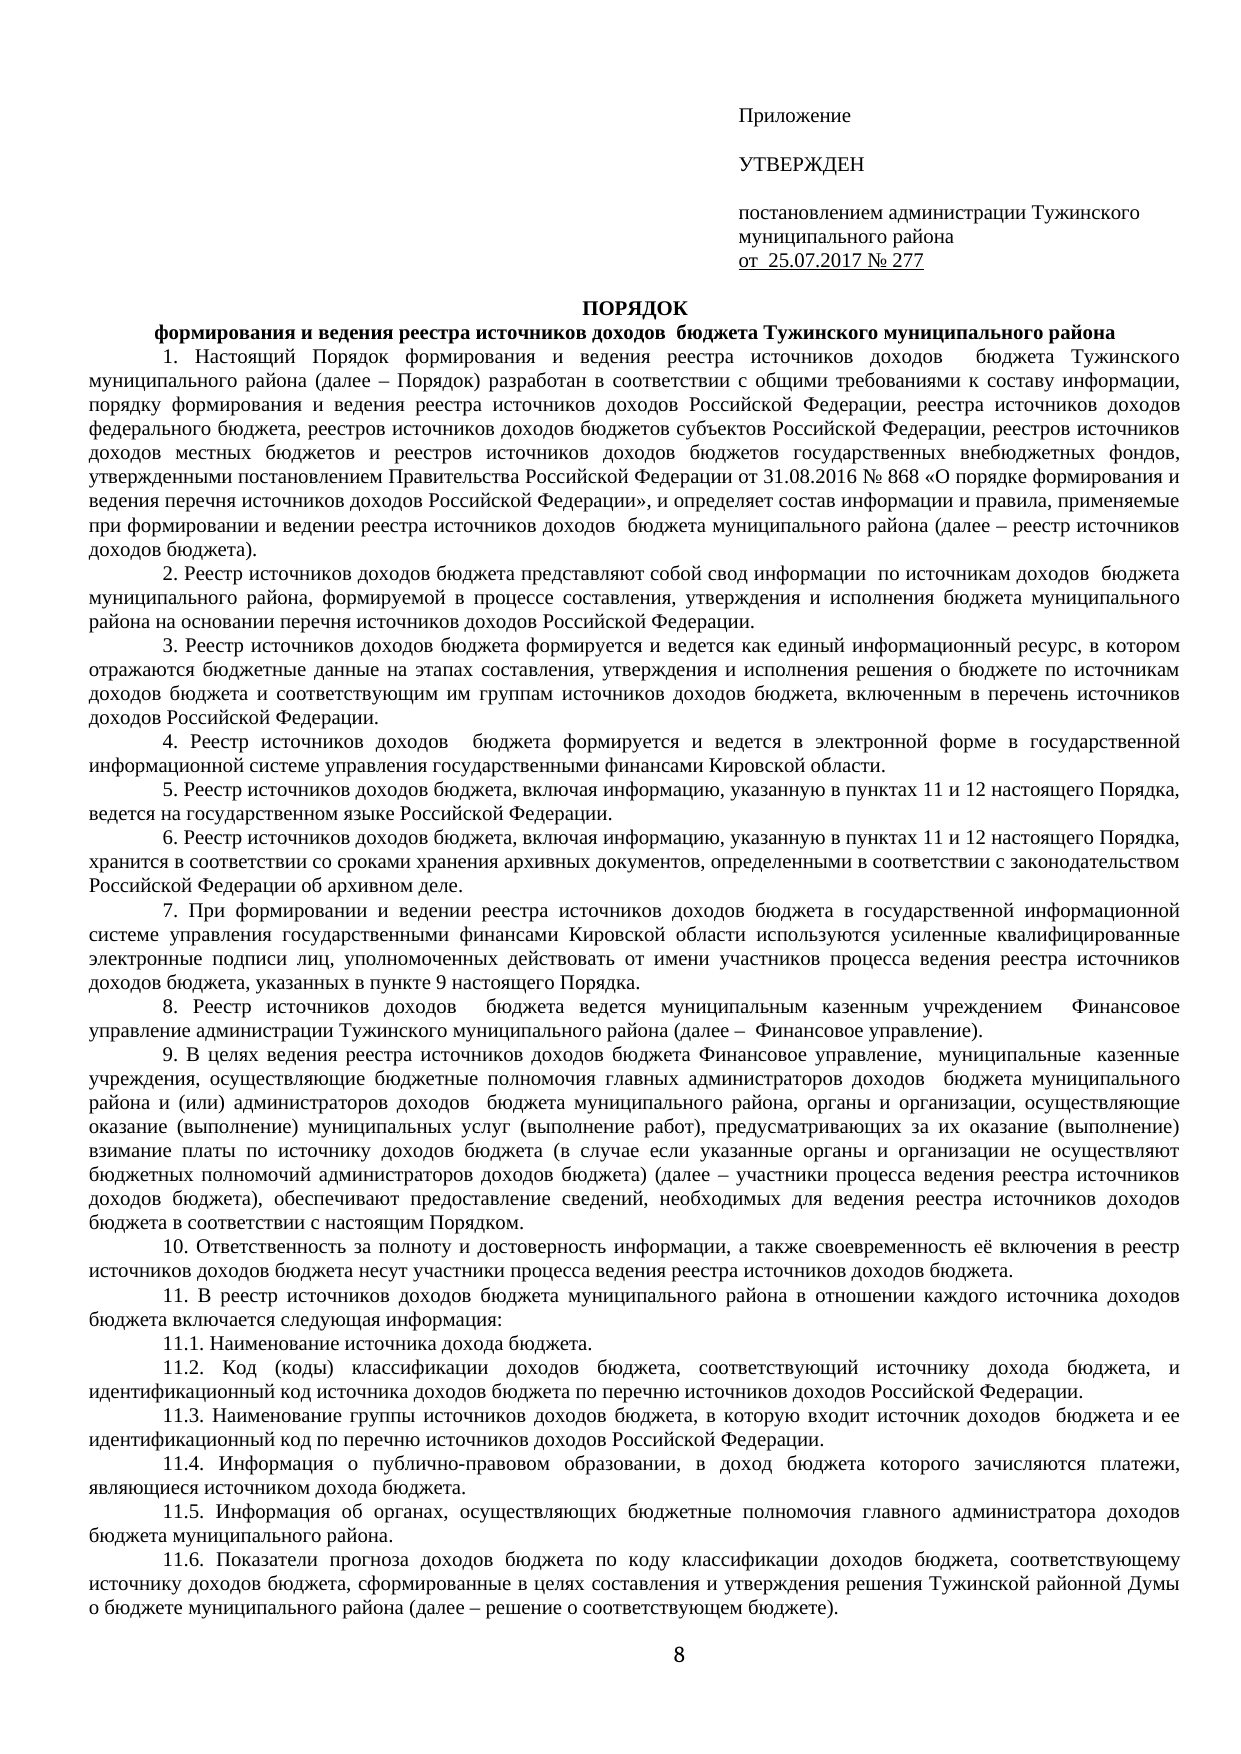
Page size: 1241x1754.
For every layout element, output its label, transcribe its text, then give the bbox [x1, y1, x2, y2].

text 11.6. Показатели прогноза доходов бюджета по коду классификации доходов бюджета, соответствующему источнику доходов бюджета, сформированные в целях составления и утверждения решения Тужинской районной Думы о бюджете муниципального района (далее – решение о соответствующем бюджете). [88, 1547, 1181, 1619]
text 3. Реестр источников доходов бюджета формируется и ведется как единый информационный ресурс, в котором отражаются бюджетные данные на этапах составления, утверждения и исполнения решения о бюджете по источникам доходов бюджета и соответствующим им группам источников доходов бюджета, включенным в перечень источников доходов Российской Федерации. [88, 633, 1181, 729]
text 11.3. Наименование группы источников доходов бюджета, в которую входит источник доходов бюджета и ее идентификационный код по перечню источников доходов Российской Федерации. [88, 1403, 1181, 1451]
text 5. Реестр источников доходов бюджета, включая информацию, указанную в пунктах 11 и 12 настоящего Порядка, ведется на государственном языке Российской Федерации. [88, 777, 1181, 825]
text формирования и ведения реестра источников доходов бюджета Тужинского муниципального района [88, 320, 1181, 344]
text 1. Настоящий Порядок формирования и ведения реестра источников доходов бюджета Тужинского муниципального района (далее – Порядок) разработан в соответствии с общими требованиями к составу информации, порядку формирования и ведения реестра источников доходов Российской Федерации, реестра источников доходов федерального бюджета, реестров источников доходов бюджетов субъектов Российской Федерации, реестров источников доходов местных бюджетов и реестров источников доходов бюджетов государственных внебюджетных фондов, утвержденными постановлением Правительства Российской Федерации от 31.08.2016 № 868 «О порядке формирования и ведения перечня источников доходов Российской Федерации», и определяет состав информации и правила, применяемые при формировании и ведении реестра источников доходов бюджета муниципального района (далее – реестр источников доходов бюджета). [88, 344, 1181, 561]
text Порядок [88, 296, 1181, 320]
text 9. В целях ведения реестра источников доходов бюджета Финансовое управление, муниципальные казенные учреждения, осуществляющие бюджетные полномочия главных администраторов доходов бюджета муниципального района и (или) администраторов доходов бюджета муниципального района, органы и организации, осуществляющие оказание (выполнение) муниципальных услуг (выполнение работ), предусматривающих за их оказание (выполнение) взимание платы по источнику доходов бюджета (в случае если указанные органы и организации не осуществляют бюджетных полномочий администраторов доходов бюджета) (далее – участники процесса ведения реестра источников доходов бюджета), обеспечивают предоставление сведений, необходимых для ведения реестра источников доходов бюджета в соответствии с настоящим Порядком. [88, 1042, 1181, 1234]
text 2. Реестр источников доходов бюджета представляют собой свод информации по источникам доходов бюджета муниципального района, формируемой в процессе составления, утверждения и исполнения бюджета муниципального района на основании перечня источников доходов Российской Федерации. [88, 561, 1181, 633]
text 11.2. Код (коды) классификации доходов бюджета, соответствующий источнику дохода бюджета, и идентификационный код источника доходов бюджета по перечню источников доходов Российской Федерации. [88, 1355, 1181, 1403]
text постановлением администрации Тужинского муниципального района [738, 200, 1178, 248]
text 11.4. Информация о публично-правовом образовании, в доход бюджета которого зачисляются платежи, являющиеся источником дохода бюджета. [88, 1451, 1181, 1499]
text от 25.07.2017 № 277 [738, 248, 1178, 272]
text 8. Реестр источников доходов бюджета ведется муниципальным казенным учреждением Финансовое управление администрации Тужинского муниципального района (далее – Финансовое управление). [88, 994, 1181, 1042]
text 7. При формировании и ведении реестра источников доходов бюджета в государственной информационной системе управления государственными финансами Кировской области используются усиленные квалифицированные электронные подписи лиц, уполномоченных действовать от имени участников процесса ведения реестра источников доходов бюджета, указанных в пункте 9 настоящего Порядка. [88, 897, 1181, 994]
text 6. Реестр источников доходов бюджета, включая информацию, указанную в пунктах 11 и 12 настоящего Порядка, хранится в соответствии со сроками хранения архивных документов, определенными в соответствии с законодательством Российской Федерации об архивном деле. [88, 825, 1181, 897]
text 11.1. Наименование источника дохода бюджета. [88, 1331, 1181, 1355]
text 10. Ответственность за полноту и достоверность информации, а также своевременность её включения в реестр источников доходов бюджета несут участники процесса ведения реестра источников доходов бюджета. [88, 1234, 1181, 1282]
text 4. Реестр источников доходов бюджета формируется и ведется в электронной форме в государственной информационной системе управления государственными финансами Кировской области. [88, 729, 1181, 777]
text 11.5. Информация об органах, осуществляющих бюджетные полномочия главного администратора доходов бюджета муниципального района. [88, 1499, 1181, 1547]
text 11. В реестр источников доходов бюджета муниципального района в отношении каждого источника доходов бюджета включается следующая информация: [88, 1282, 1181, 1331]
text УТВЕРЖДЕН [738, 152, 1178, 176]
text Приложение [738, 103, 1178, 127]
